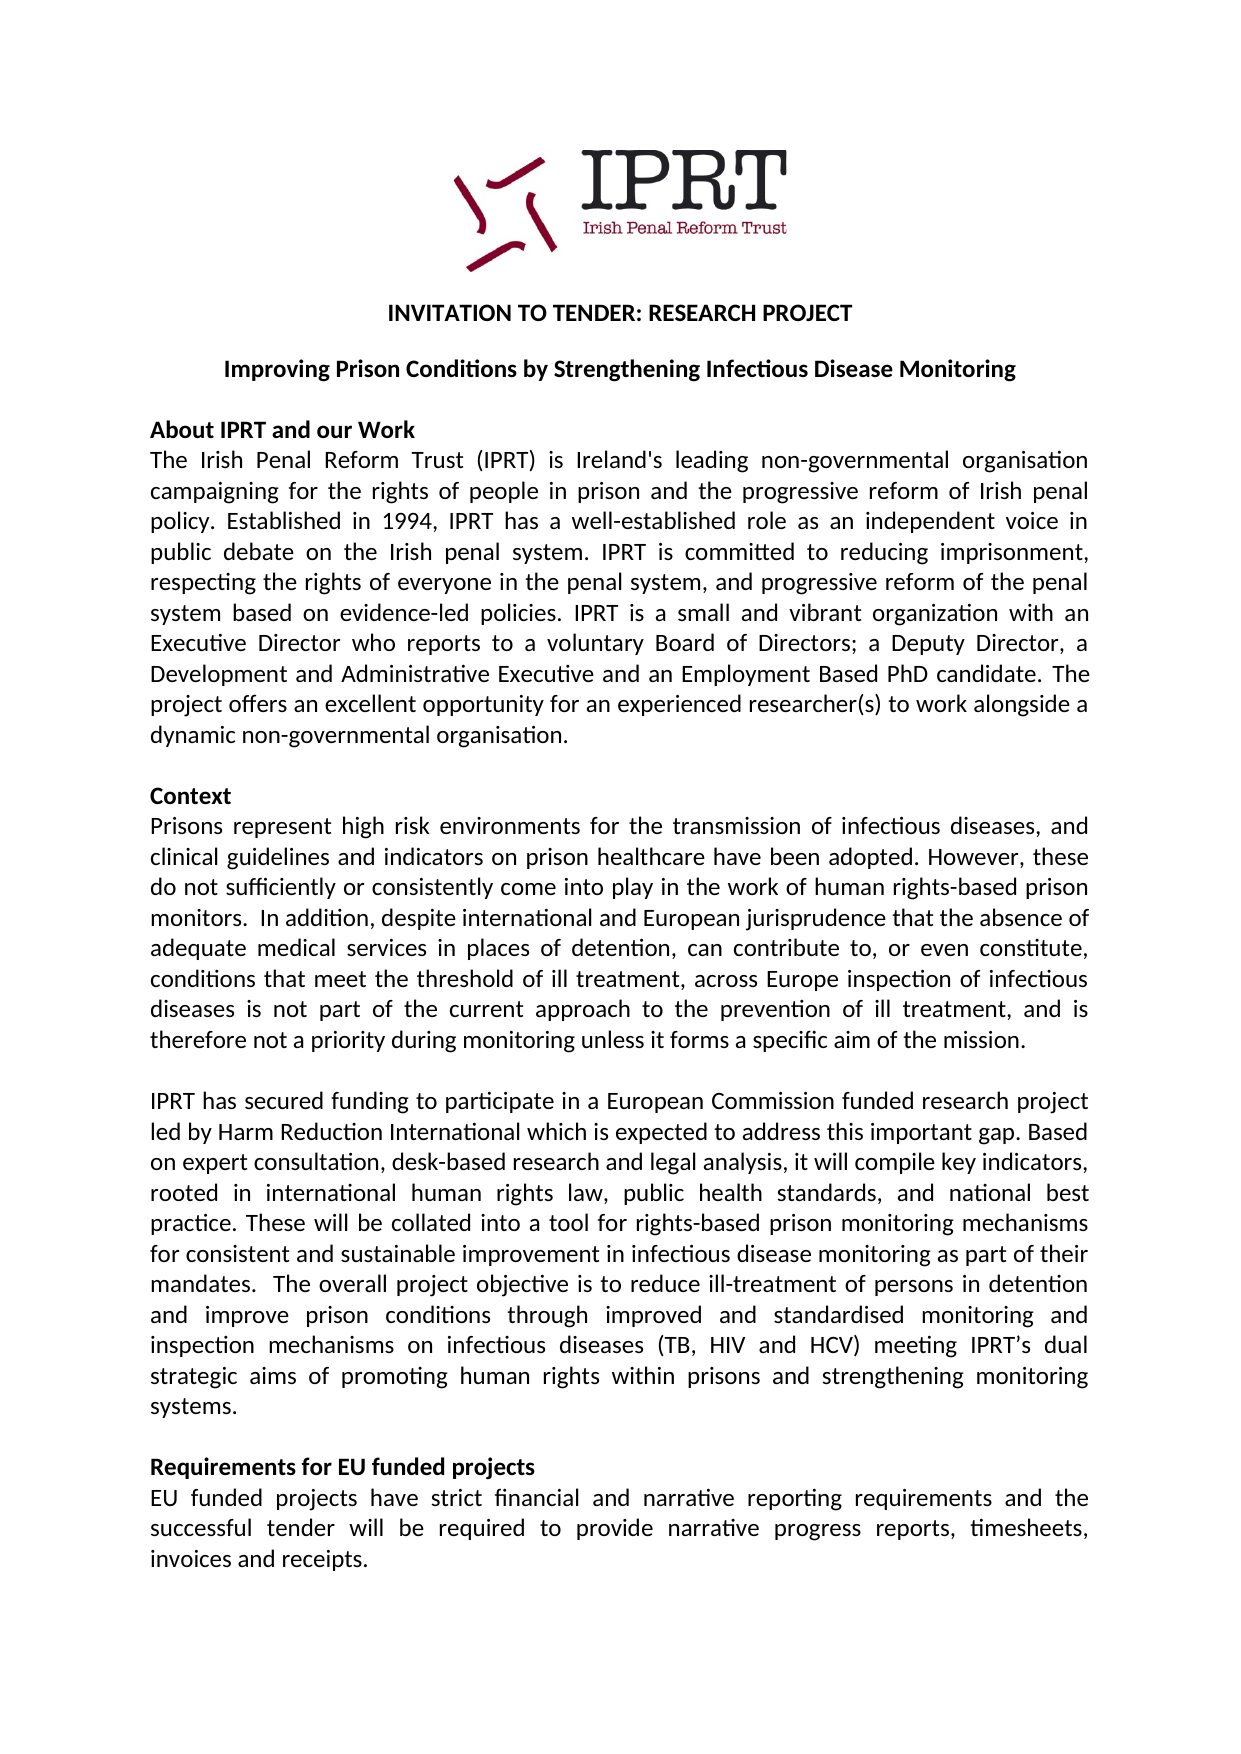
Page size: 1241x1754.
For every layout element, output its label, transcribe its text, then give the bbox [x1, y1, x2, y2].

text Improving Prison Conditions by Strengthening Infectious Disease Monitoring [150, 353, 1090, 383]
text About IPRT and our Work [150, 414, 1090, 444]
text The Irish Penal Reform Trust (IPRT) is Ireland's leading non-governmental organisation campaigning for the rights of people in prison and the progressive reform of Irish penal policy. Established in 1994, IPRT has a well-established role as an independent voice in public debate on the Irish penal system. IPRT is committed to reducing imprisonment, respecting the rights of everyone in the penal system, and progressive reform of the penal system based on evidence-led policies. IPRT is a small and vibrant organization with an Executive Director who reports to a voluntary Board of Directors; a Deputy Director, a Development and Administrative Executive and an Employment Based PhD candidate. The project offers an excellent opportunity for an experienced researcher(s) to work alongside a dynamic non-governmental organisation. [150, 444, 1090, 749]
text IPRT has secured funding to participate in a European Commission funded research project led by Harm Reduction International which is expected to address this important gap. Based on expert consultation, desk-based research and legal analysis, it will compile key indicators, rooted in international human rights law, public health standards, and national best practice. These will be collated into a tool for rights-based prison monitoring mechanisms for consistent and sustainable improvement in infectious disease monitoring as part of their mandates. The overall project objective is to reduce ill-treatment of persons in detention and improve prison conditions through improved and standardised monitoring and inspection mechanisms on infectious diseases (TB, HIV and HCV) meeting IPRT’s dual strategic aims of promoting human rights within prisons and strengthening monitoring systems. [150, 1085, 1090, 1421]
text INVITATION TO TENDER: RESEARCH PROJECT [150, 297, 1090, 327]
text Context [150, 780, 1090, 811]
text EU funded projects have strict financial and narrative reporting requirements and the successful tender will be required to provide narrative progress reports, timesheets, invoices and receipts. [150, 1482, 1090, 1573]
text Prisons represent high risk environments for the transmission of infectious diseases, and clinical guidelines and indicators on prison healthcare have been adopted. However, these do not sufficiently or consistently come into play in the work of human rights-based prison monitors. In addition, despite international and European jurisprudence that the absence of adequate medical services in places of detention, can contribute to, or even constitute, conditions that meet the threshold of ill treatment, across Europe inspection of infectious diseases is not part of the current approach to the prevention of ill treatment, and is therefore not a priority during monitoring unless it forms a specific aim of the mission. [150, 811, 1090, 1055]
picture [453, 150, 787, 272]
text Requirements for EU funded projects [150, 1451, 1090, 1482]
